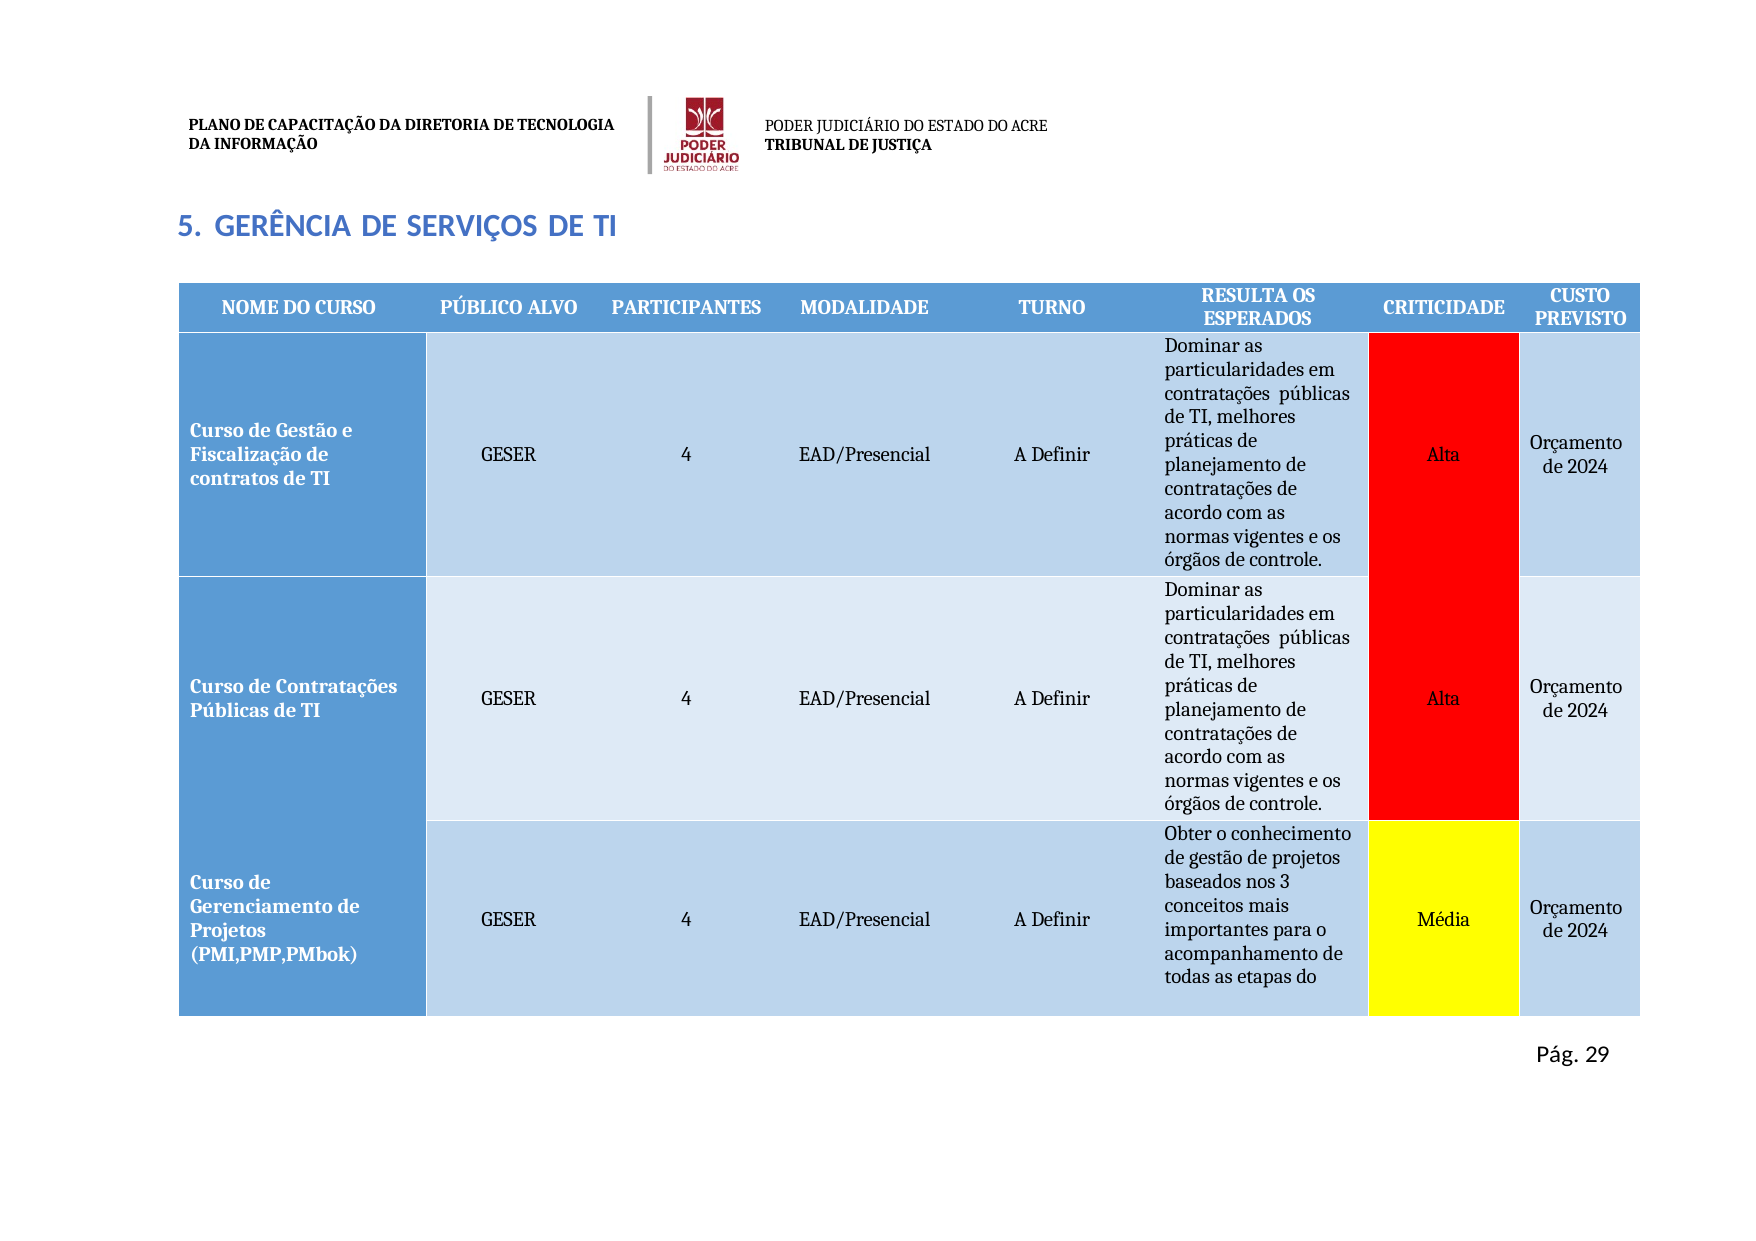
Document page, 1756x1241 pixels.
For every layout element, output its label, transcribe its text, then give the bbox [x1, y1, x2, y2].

table_header PÚBLICO ALVO [426, 283, 594, 332]
table_cell A Definir [946, 333, 1127, 576]
table_header PARTICIPANTES [594, 283, 779, 332]
table_header RESULTA OS ESPERADOS [1127, 283, 1369, 332]
table_cell 4 [594, 577, 779, 820]
table_cell Alta [1369, 576, 1519, 820]
table_cell EAD/Presencial [779, 821, 946, 1016]
table_cell GESER [427, 821, 594, 1016]
table_cell Dominar as particularidades em contratações públicas de TI, melhores práticas de planejamento de contratações de acordo com as normas vigentes e os órgãos de controle. [1127, 333, 1368, 576]
table_header MODALIDADE [779, 283, 946, 332]
table_cell EAD/Presencial [779, 577, 946, 820]
table_cell Curso de Contratações Públicas de TI [179, 577, 426, 820]
table_cell Dominar as particularidades em contratações públicas de TI, melhores práticas de planejamento de contratações de acordo com as normas vigentes e os órgãos de controle. [1127, 577, 1368, 820]
table_cell Alta [1369, 333, 1519, 576]
table_cell EAD/Presencial [779, 333, 946, 576]
table_cell 4 [594, 333, 779, 576]
table_header CRITICIDADE [1369, 283, 1519, 332]
table_header NOME DO CURSO [179, 283, 426, 332]
table_cell Curso de Gerenciamento de Projetos (PMI,PMP,PMbok) [179, 820, 426, 1016]
table_cell Curso de Gestão e Fiscalização de contratos de TI [179, 333, 426, 576]
table_cell Orçamento de 2024 [1520, 333, 1640, 576]
table_cell A Definir [946, 577, 1127, 820]
table_cell Orçamento de 2024 [1520, 821, 1640, 1016]
table_cell Orçamento de 2024 [1520, 577, 1640, 820]
table_cell Obter o conhecimento de gestão de projetos baseados nos 3 conceitos mais importantes para o acompanhamento de todas as etapas do [1127, 821, 1368, 1016]
table_header TURNO [946, 283, 1127, 332]
picture [663, 97, 739, 171]
table_header CUSTO PREVISTO [1519, 283, 1640, 332]
table_cell 4 [594, 821, 779, 1016]
table_cell Média [1369, 821, 1519, 1016]
table_cell GESER [427, 577, 594, 820]
table_cell GESER [427, 333, 594, 576]
table_cell A Definir [946, 821, 1127, 1016]
subtitle GERÊNCIA DE SERVIÇOS DE TI [177, 204, 1651, 244]
